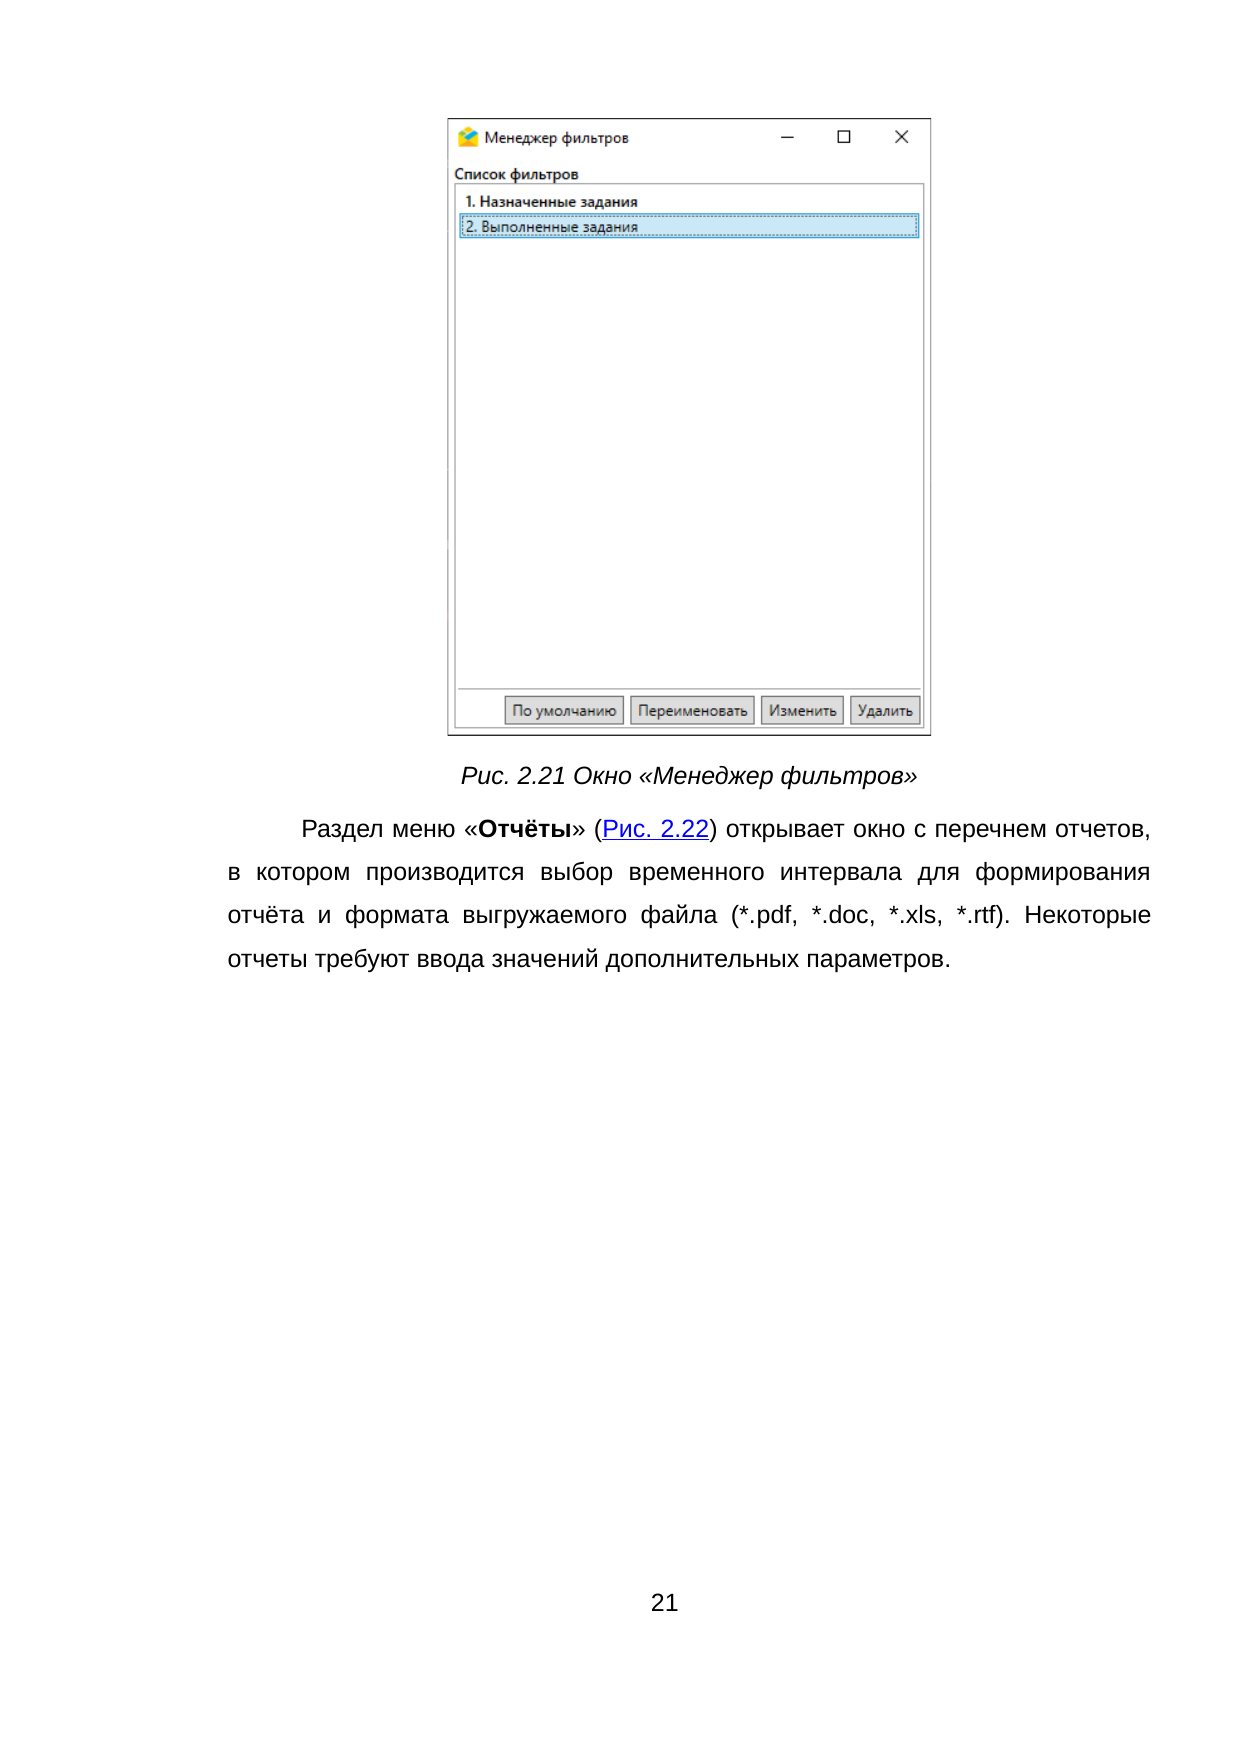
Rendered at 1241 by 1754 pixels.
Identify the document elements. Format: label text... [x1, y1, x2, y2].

text Раздел меню «Отчёты» (Рис. 2.22) открывает окно с перечнем отчетов, в котором производится выбор временного интервала для формирования отчёта и формата выгружаемого файла (*.pdf, *.doc, *.xls, *.rtf). Некоторые отчеты требуют ввода значений дополнительных параметров. [227, 814, 1152, 972]
picture [447, 118, 932, 736]
text Рис. 2.21 Окно «Менеджер фильтров» [227, 761, 1152, 789]
